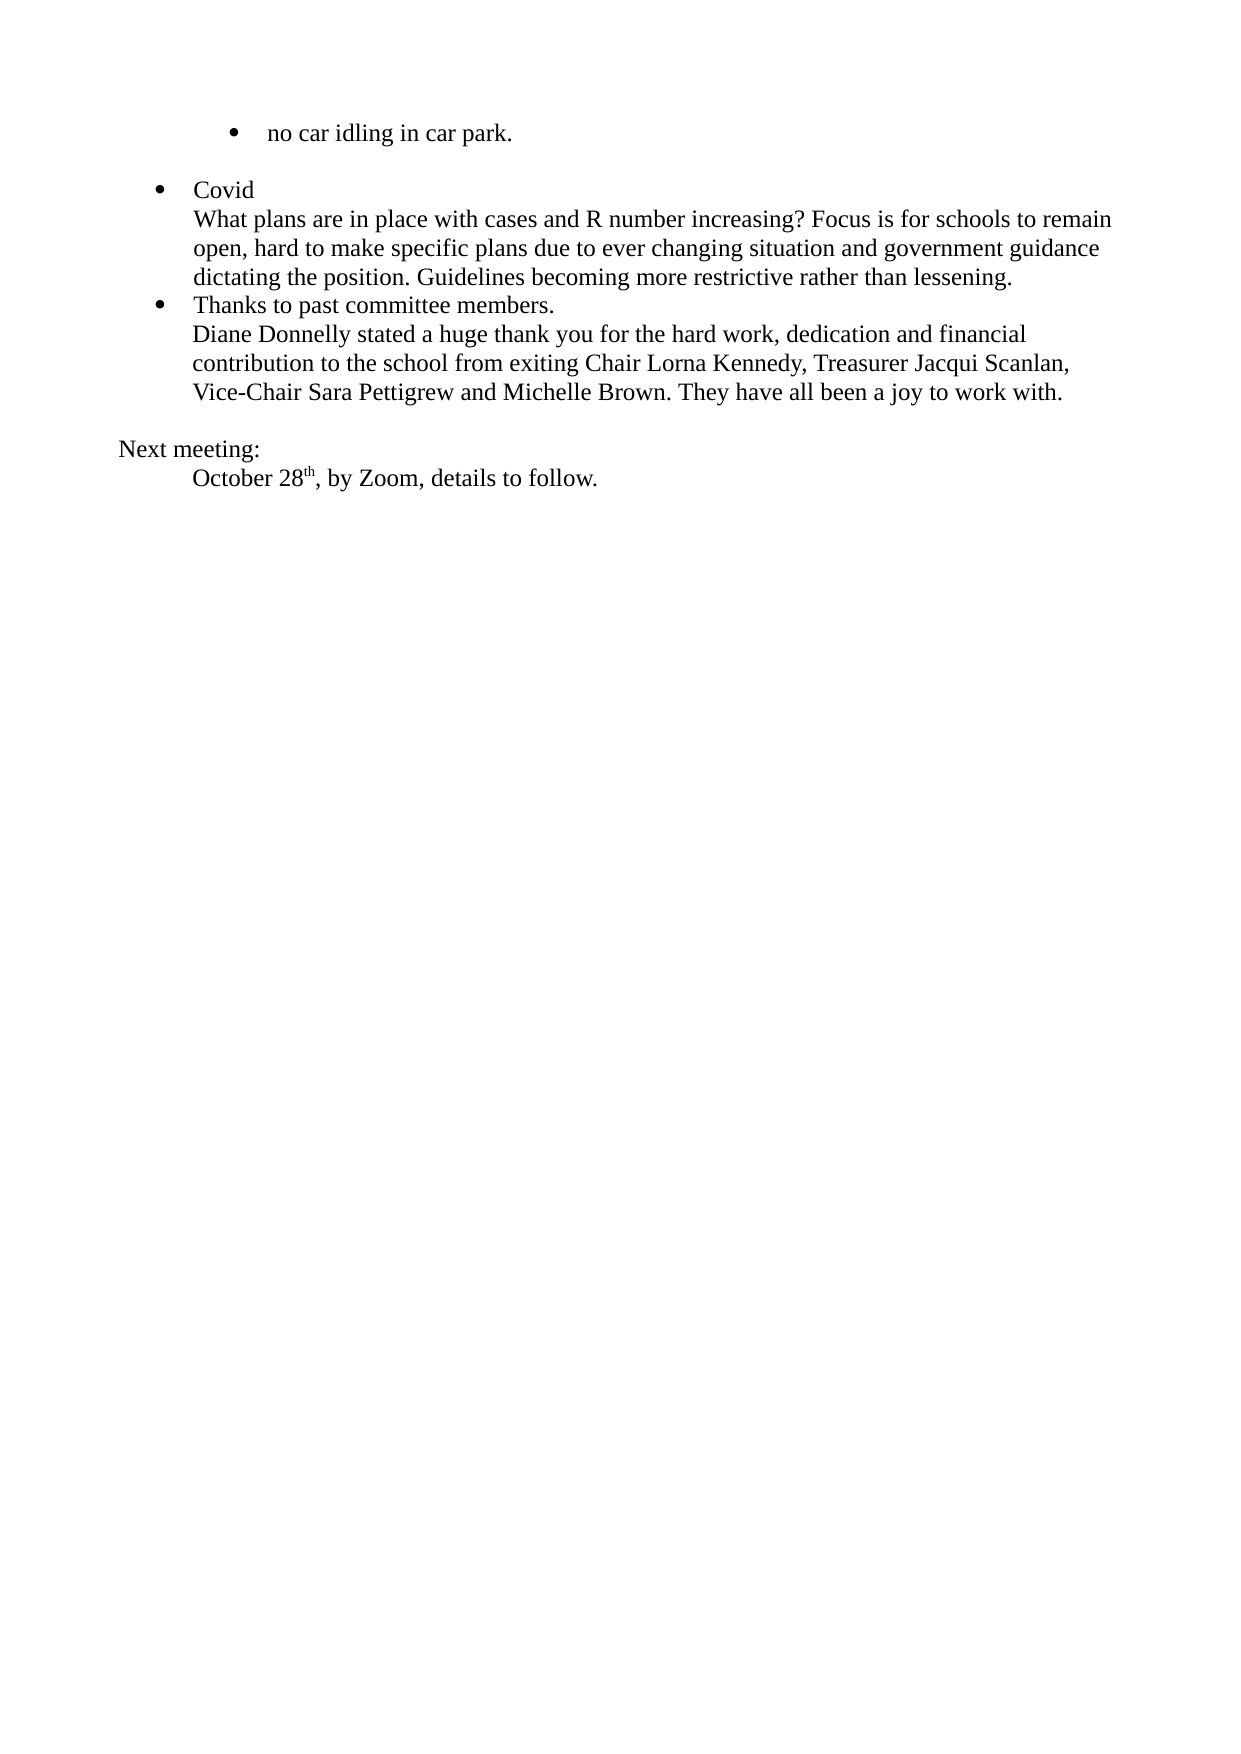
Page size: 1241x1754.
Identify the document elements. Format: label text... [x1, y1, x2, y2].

text Diane Donnelly stated a huge thank you for the hard work, dedication and financial contribution to the school from exiting Chair Lorna Kennedy, Treasurer Jacqui Scanlan, Vice-Chair Sara Pettigrew and Michelle Brown. They have all been a joy to work with. [118, 319, 1122, 406]
list no car idling in car park. [229, 118, 1122, 147]
list Covid [156, 176, 1122, 204]
text Next meeting: [118, 434, 1122, 463]
list What plans are in place with cases and R number increasing? Focus is for schools to remain open, hard to make specific plans due to ever changing situation and government guidance dictating the position. Guidelines becoming more restrictive rather than lessening. [193, 204, 1122, 291]
text October 28th, by Zoom, details to follow. [118, 463, 1122, 492]
list Thanks to past committee members. [156, 291, 1122, 319]
